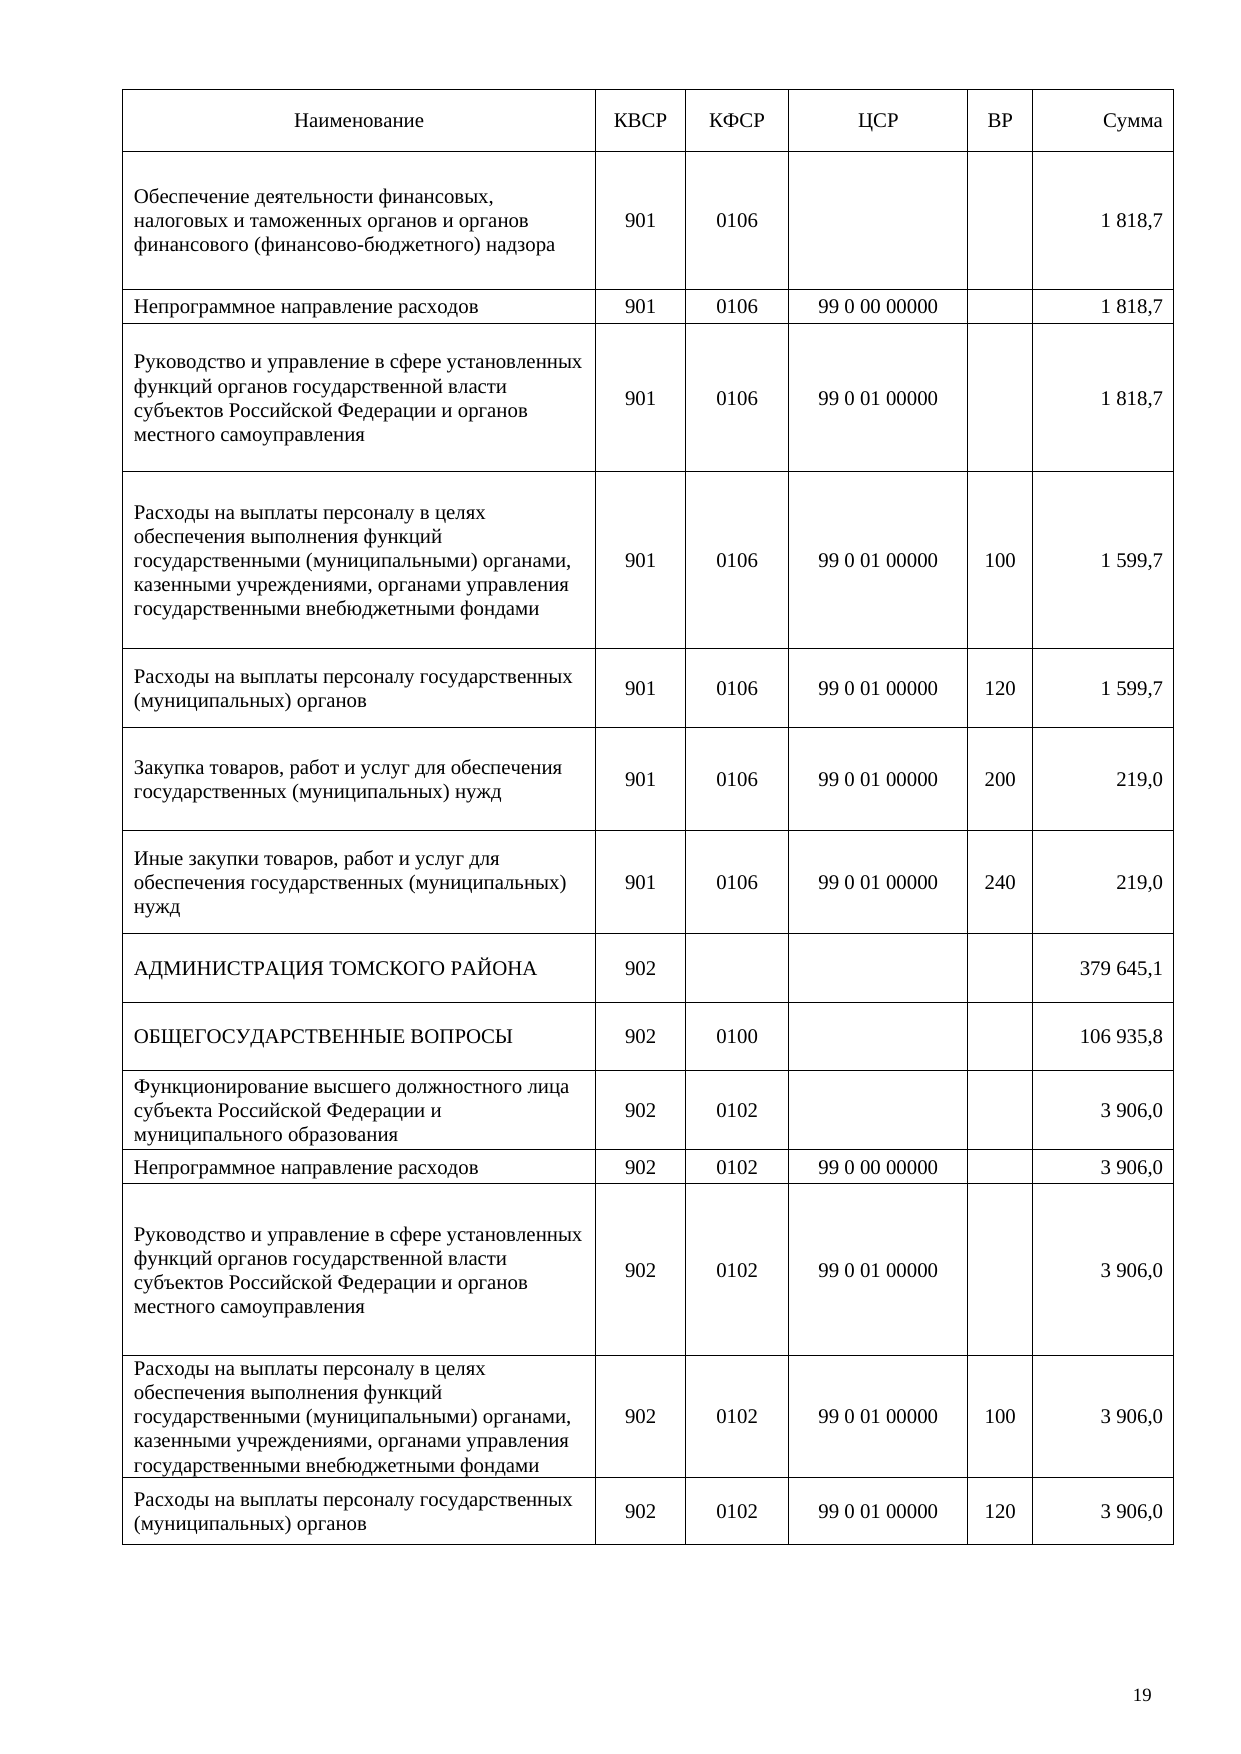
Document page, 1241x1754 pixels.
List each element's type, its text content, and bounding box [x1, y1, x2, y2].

table_cell [968, 1184, 1032, 1355]
table_cell Расходы на выплаты персоналу государственных (муниципальных) органов [123, 1478, 595, 1543]
table_cell 0106 [686, 728, 788, 830]
table_cell Обеспечение деятельности финансовых, налоговых и таможенных органов и органов финансового (финансово-бюджетного) надзора [123, 152, 595, 289]
table_cell 0102 [686, 1356, 788, 1477]
table_cell 120 [968, 649, 1032, 727]
table_cell 0106 [686, 152, 788, 289]
table_cell [789, 934, 967, 1002]
table_cell 901 [596, 290, 685, 323]
table_cell 1 599,7 [1033, 472, 1173, 648]
table_cell 902 [596, 934, 685, 1002]
table_cell 0100 [686, 1003, 788, 1070]
table_cell 1 818,7 [1033, 324, 1173, 471]
table_cell 902 [596, 1071, 685, 1149]
table_cell 0106 [686, 472, 788, 648]
table_cell 0102 [686, 1150, 788, 1183]
table_header Сумма [1033, 90, 1173, 151]
table_header ЦСР [789, 90, 967, 151]
table_cell [968, 934, 1032, 1002]
table_header КФСР [686, 90, 788, 151]
table_cell 1 818,7 [1033, 152, 1173, 289]
table_cell Функционирование высшего должностного лица субъекта Российской Федерации и муниципального образования [123, 1071, 595, 1149]
table_cell [789, 152, 967, 289]
table_cell 99 0 01 00000 [789, 324, 967, 471]
table_cell 219,0 [1033, 728, 1173, 830]
table_cell [968, 324, 1032, 471]
table_cell [789, 1003, 967, 1070]
table_cell [968, 1150, 1032, 1183]
table_cell Расходы на выплаты персоналу государственных (муниципальных) органов [123, 649, 595, 727]
table_cell 240 [968, 831, 1032, 933]
table_cell 901 [596, 831, 685, 933]
table_cell 1 599,7 [1033, 649, 1173, 727]
table_cell 99 0 01 00000 [789, 831, 967, 933]
table_cell 99 0 01 00000 [789, 728, 967, 830]
table_cell [968, 290, 1032, 323]
table_cell Непрограммное направление расходов [123, 290, 595, 323]
table_cell Руководство и управление в сфере установленных функций органов государственной власти субъектов Российской Федерации и органов местного самоуправления [123, 1184, 595, 1355]
table_header Наименование [123, 90, 595, 151]
table_cell 100 [968, 1356, 1032, 1477]
table_cell 3 906,0 [1033, 1356, 1173, 1477]
table_cell 200 [968, 728, 1032, 830]
table_cell 379 645,1 [1033, 934, 1173, 1002]
table_cell 901 [596, 472, 685, 648]
table_cell 3 906,0 [1033, 1184, 1173, 1355]
table_cell 0106 [686, 649, 788, 727]
table_cell 902 [596, 1356, 685, 1477]
table_cell 3 906,0 [1033, 1478, 1173, 1543]
table_cell 99 0 01 00000 [789, 649, 967, 727]
table_cell 3 906,0 [1033, 1150, 1173, 1183]
table_cell 99 0 01 00000 [789, 1356, 967, 1477]
table_cell 902 [596, 1150, 685, 1183]
table_cell 219,0 [1033, 831, 1173, 933]
table_cell 99 0 00 00000 [789, 290, 967, 323]
table_cell 106 935,8 [1033, 1003, 1173, 1070]
table_cell 0102 [686, 1478, 788, 1543]
table_cell 902 [596, 1478, 685, 1543]
table_cell Иные закупки товаров, работ и услуг для обеспечения государственных (муниципальных) нужд [123, 831, 595, 933]
table_cell Закупка товаров, работ и услуг для обеспечения государственных (муниципальных) нужд [123, 728, 595, 830]
table_cell 902 [596, 1003, 685, 1070]
table_cell [789, 1071, 967, 1149]
table_cell 120 [968, 1478, 1032, 1543]
table_cell [968, 1071, 1032, 1149]
table_cell 1 818,7 [1033, 290, 1173, 323]
table_cell Непрограммное направление расходов [123, 1150, 595, 1183]
table_cell 0102 [686, 1071, 788, 1149]
table_cell 902 [596, 1184, 685, 1355]
table_cell 901 [596, 324, 685, 471]
table_cell [686, 934, 788, 1002]
table_cell 901 [596, 649, 685, 727]
table_cell ОБЩЕГОСУДАРСТВЕННЫЕ ВОПРОСЫ [123, 1003, 595, 1070]
table_cell [968, 1003, 1032, 1070]
table_cell 99 0 01 00000 [789, 472, 967, 648]
table_cell 99 0 00 00000 [789, 1150, 967, 1183]
table_cell 0106 [686, 290, 788, 323]
table_cell 99 0 01 00000 [789, 1184, 967, 1355]
table_cell 3 906,0 [1033, 1071, 1173, 1149]
table_cell [968, 152, 1032, 289]
table_cell 0106 [686, 324, 788, 471]
table_cell Руководство и управление в сфере установленных функций органов государственной власти субъектов Российской Федерации и органов местного самоуправления [123, 324, 595, 471]
table_cell 0102 [686, 1184, 788, 1355]
table_cell 100 [968, 472, 1032, 648]
table_cell 901 [596, 728, 685, 830]
table_cell 0106 [686, 831, 788, 933]
table_cell 99 0 01 00000 [789, 1478, 967, 1543]
table_cell 901 [596, 152, 685, 289]
table_header ВР [968, 90, 1032, 151]
table_cell АДМИНИСТРАЦИЯ ТОМСКОГО РАЙОНА [123, 934, 595, 1002]
table_header КВСР [596, 90, 685, 151]
